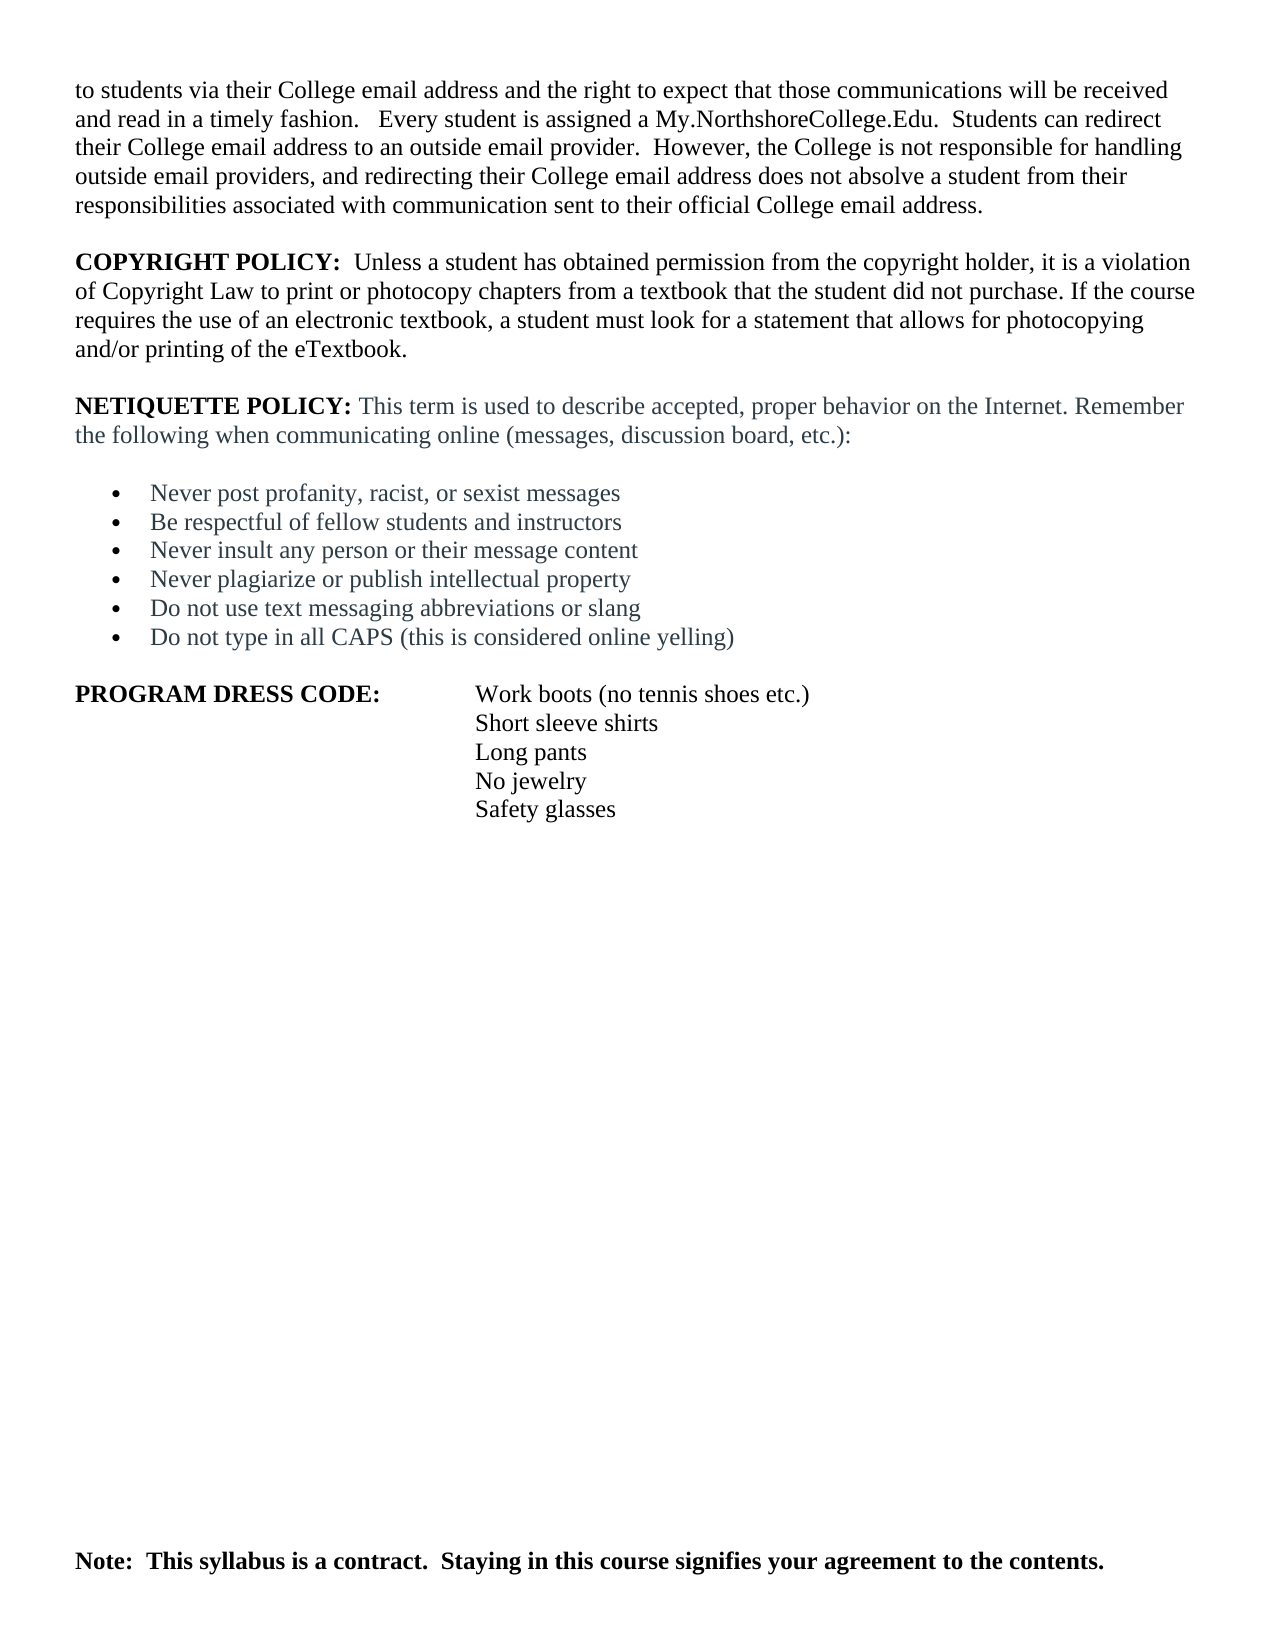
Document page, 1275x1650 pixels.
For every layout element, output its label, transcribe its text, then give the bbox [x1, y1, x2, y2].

list Never plagiarize or publish intellectual property [112, 564, 1200, 593]
text No jewelry [75, 766, 1200, 794]
text Long pants [75, 737, 1200, 766]
list Never insult any person or their message content [112, 535, 1200, 564]
text Safety glasses [75, 794, 1200, 823]
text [75, 75, 1200, 219]
list Never post profanity, racist, or sexist messages [112, 478, 1200, 507]
list Be respectful of fellow students and instructors [112, 507, 1200, 535]
list Do not type in all CAPS (this is considered online yelling) [112, 622, 1200, 650]
text NETIQUETTE POLICY: This term is used to describe accepted, proper behavior on the Internet. Remember the following when communicating online (messages, discussion board, etc.): [75, 391, 1200, 449]
list Do not use text messaging abbreviations or slang [112, 593, 1200, 622]
text Short sleeve shirts [75, 708, 1200, 737]
text PROGRAM DRESS CODE: Work boots (no tennis shoes etc.) [75, 679, 1200, 708]
text COPYRIGHT POLICY: Unless a student has obtained permission from the copyright holder, it is a violation of Copyright Law to print or photocopy chapters from a textbook that the student did not purchase. If the course requires the use of an electronic textbook, a student must look for a statement that allows for photocopying and/or printing of the eTextbook. [75, 247, 1200, 362]
